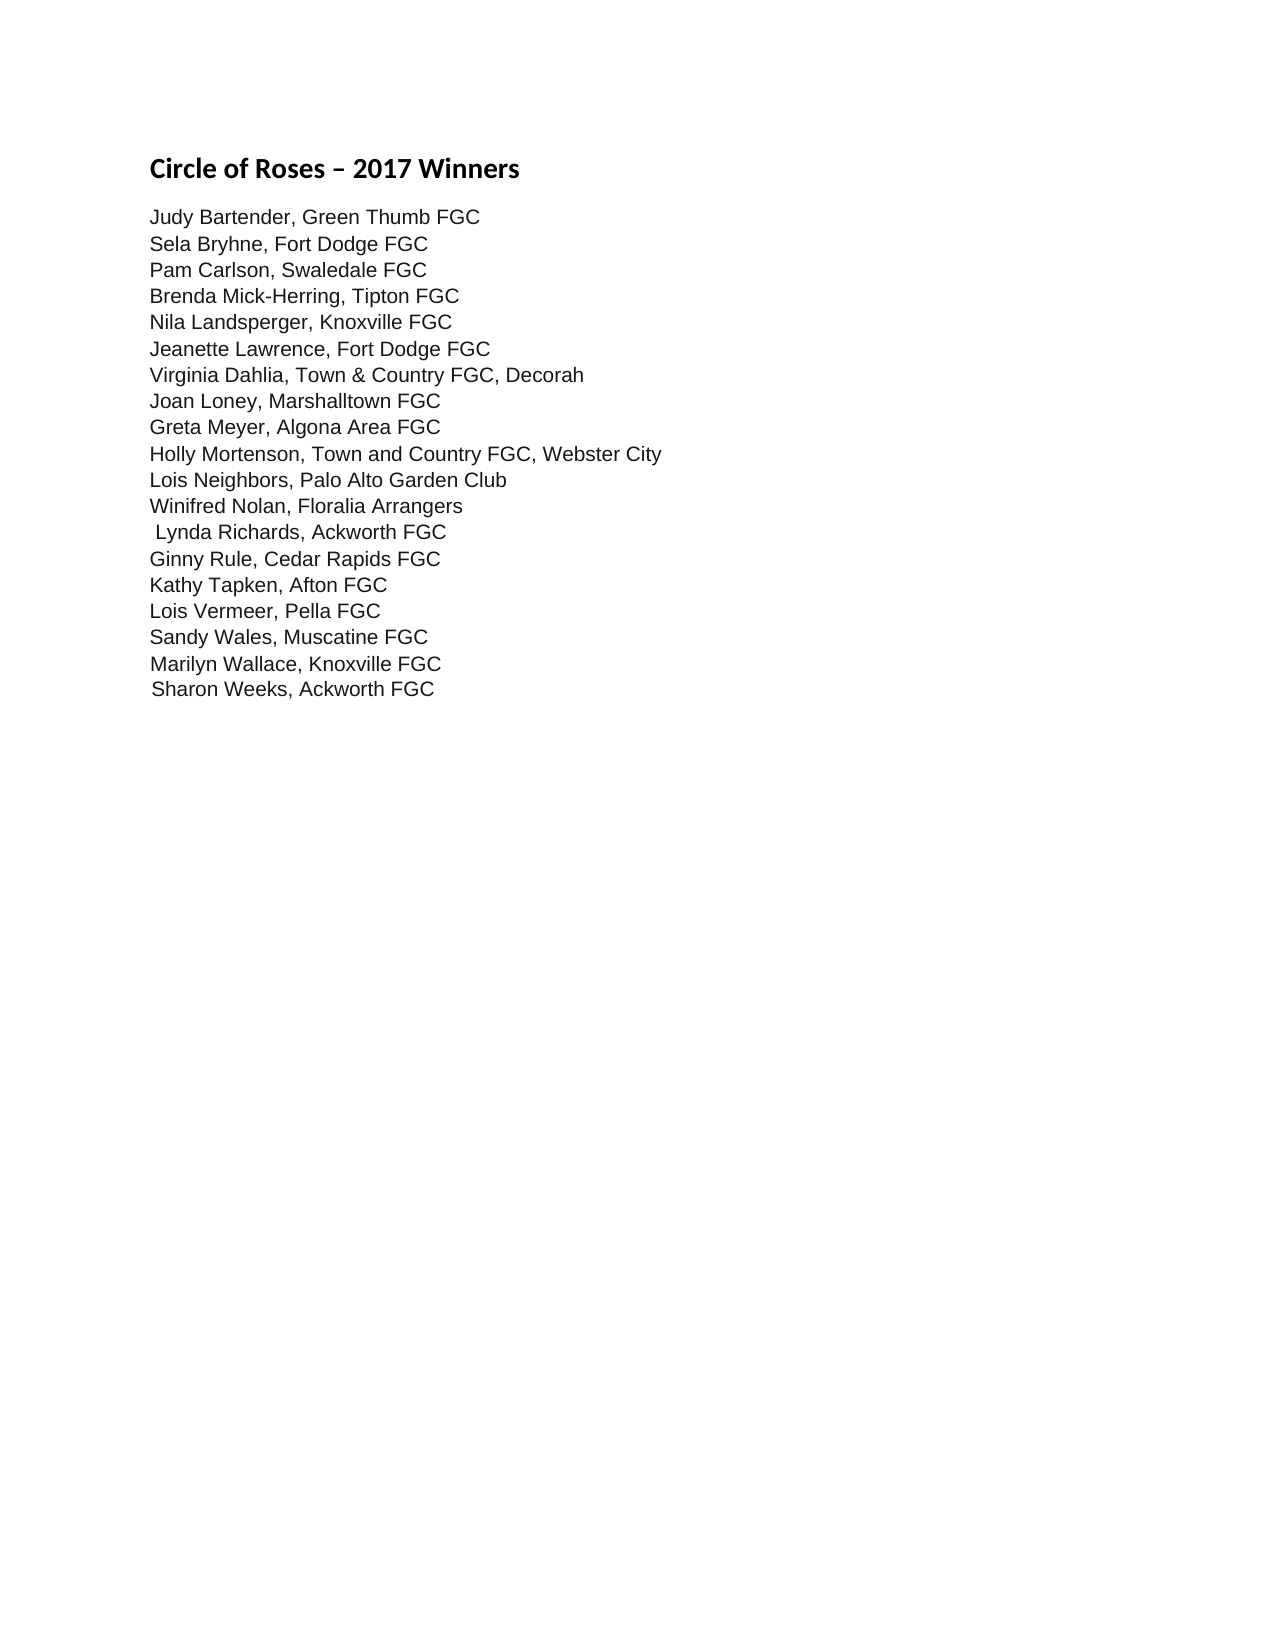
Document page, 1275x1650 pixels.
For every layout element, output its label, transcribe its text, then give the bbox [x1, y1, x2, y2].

text Kathy Tapken, Afton FGC [149, 573, 1123, 597]
text Circle of Roses – 2017 Winners [150, 150, 1125, 186]
text Jeanette Lawrence, Fort Dodge FGC [149, 336, 1123, 360]
text Sela Bryhne, Fort Dodge FGC [149, 231, 1123, 255]
text Nila Landsperger, Knoxville FGC [149, 310, 1123, 334]
text Virginia Dahlia, Town & Country FGC, Decorah [149, 363, 1123, 387]
text Lois Vermeer, Pella FGC [149, 599, 1123, 623]
text Winifred Nolan, Floralia Arrangers [149, 494, 1123, 518]
text Lynda Richards, Ackworth FGC [149, 520, 1123, 544]
text Brenda Mick-Herring, Tipton FGC [149, 284, 1123, 308]
text Holly Mortenson, Town and Country FGC, Webster City [149, 441, 1123, 465]
text Joan Loney, Marshalltown FGC [149, 389, 1123, 413]
text Pam Carlson, Swaledale FGC [149, 258, 1123, 282]
text Sandy Wales, Muscatine FGC [149, 625, 1123, 649]
text Judy Bartender, Green Thumb FGC [149, 205, 1123, 229]
text Lois Neighbors, Palo Alto Garden Club [149, 468, 1123, 492]
text Ginny Rule, Cedar Rapids FGC [149, 546, 1123, 570]
text Marilyn Wallace, Knoxville FGC Sharon Weeks, Ackworth FGC [150, 651, 1123, 701]
text Greta Meyer, Algona Area FGC [149, 415, 1123, 439]
